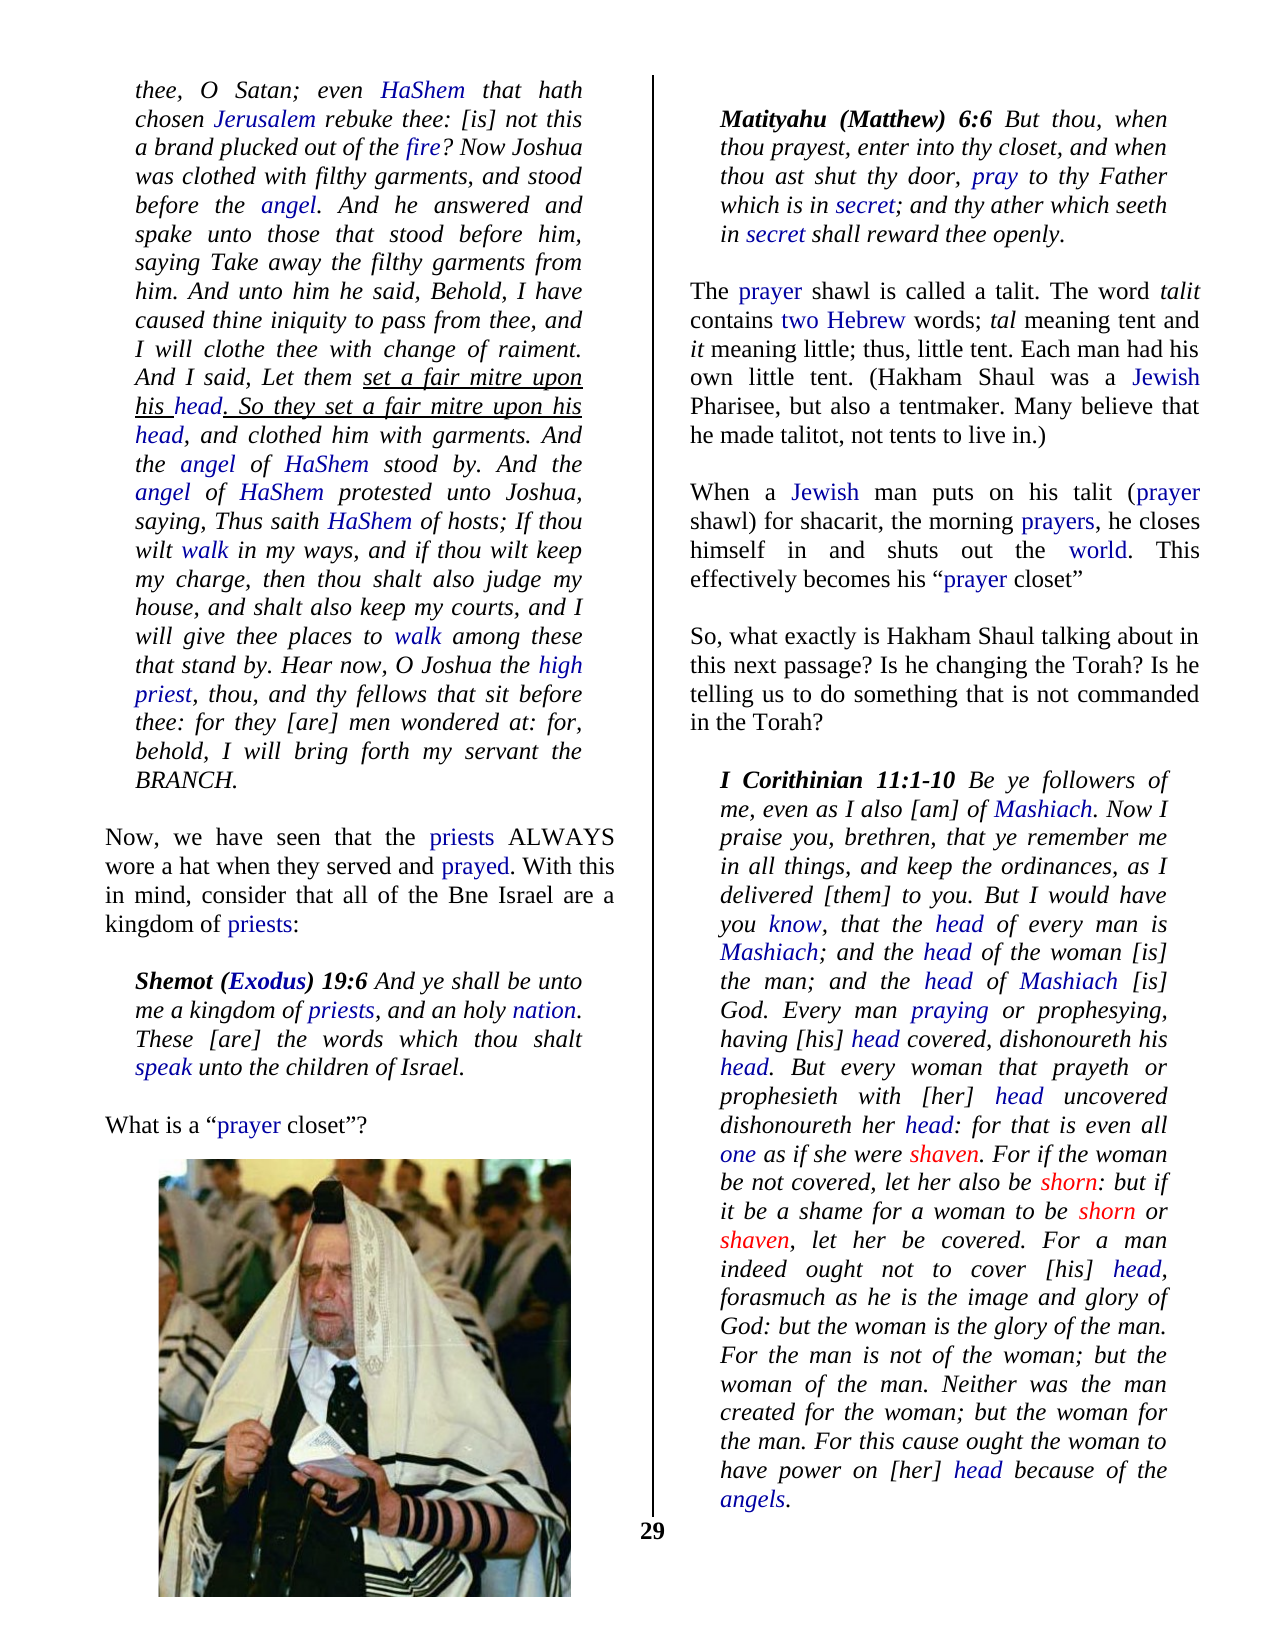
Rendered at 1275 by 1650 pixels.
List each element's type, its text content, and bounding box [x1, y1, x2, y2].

text The prayer shawl is called a talit. The word talit contains two Hebrew words; tal meaning tent and it meaning little; thus, little tent. Each man had his own little tent. (Hakham Shaul was a Jewish Pharisee, but also a tentmaker. Many believe that he made talitot, not tents to live in.) [690, 276, 1200, 449]
text Matityahu (Matthew) 6:6 But thou, when thou prayest, enter into thy closet, and when thou ast shut thy door, pray to thy Father which is in secret; and thy ather which seeth in secret shall reward thee openly. [720, 104, 1170, 247]
text I Corithinian 11:1-10 Be ye followers of me, even as I also [am] of Mashiach. Now I praise you, brethren, that ye remember me in all things, and keep the ordinances, as I delivered [them] to you. But I would have you know, that the head of every man is Mashiach; and the head of the woman [is] the man; and the head of Mashiach [is] God. Every man praying or prophesying, having [his] head covered, dishonoureth his head. But every woman that prayeth or prophesieth with [her] head uncovered dishonoureth her head: for that is even all one as if she were shaven. For if the woman be not covered, let her also be shorn: but if it be a shame for a woman to be shorn or shaven, let her be covered. For a man indeed ought not to cover [his] head, forasmuch as he is the image and glory of God: but the woman is the glory of the man. For the man is not of the woman; but the woman of the man. Neither was the man created for the woman; but the woman for the man. For this cause ought the woman to have power on [her] head because of the angels. [720, 765, 1170, 1512]
text So, what exactly is Hakham Shaul talking about in this next passage? Is he changing the Torah? Is he telling us to do something that is not commanded in the Torah? [690, 621, 1200, 736]
text When a Jewish man puts on his talit (prayer shawl) for shacarit, the morning prayers, he closes himself in and shuts out the world. This effectively becomes his “prayer closet” [690, 477, 1200, 592]
picture [158, 1159, 571, 1597]
text Now, we have seen that the priests ALWAYS wore a hat when they served and prayed. With this in mind, consider that all of the Bne Israel are a kingdom of priests: [105, 822, 615, 937]
text What is a “prayer closet”? [105, 1110, 615, 1139]
text Shemot (Exodus) 19:6 And ye shall be unto me a kingdom of priests, and an holy nation. These [are] the words which thou shalt speak unto the children of . [135, 966, 585, 1081]
